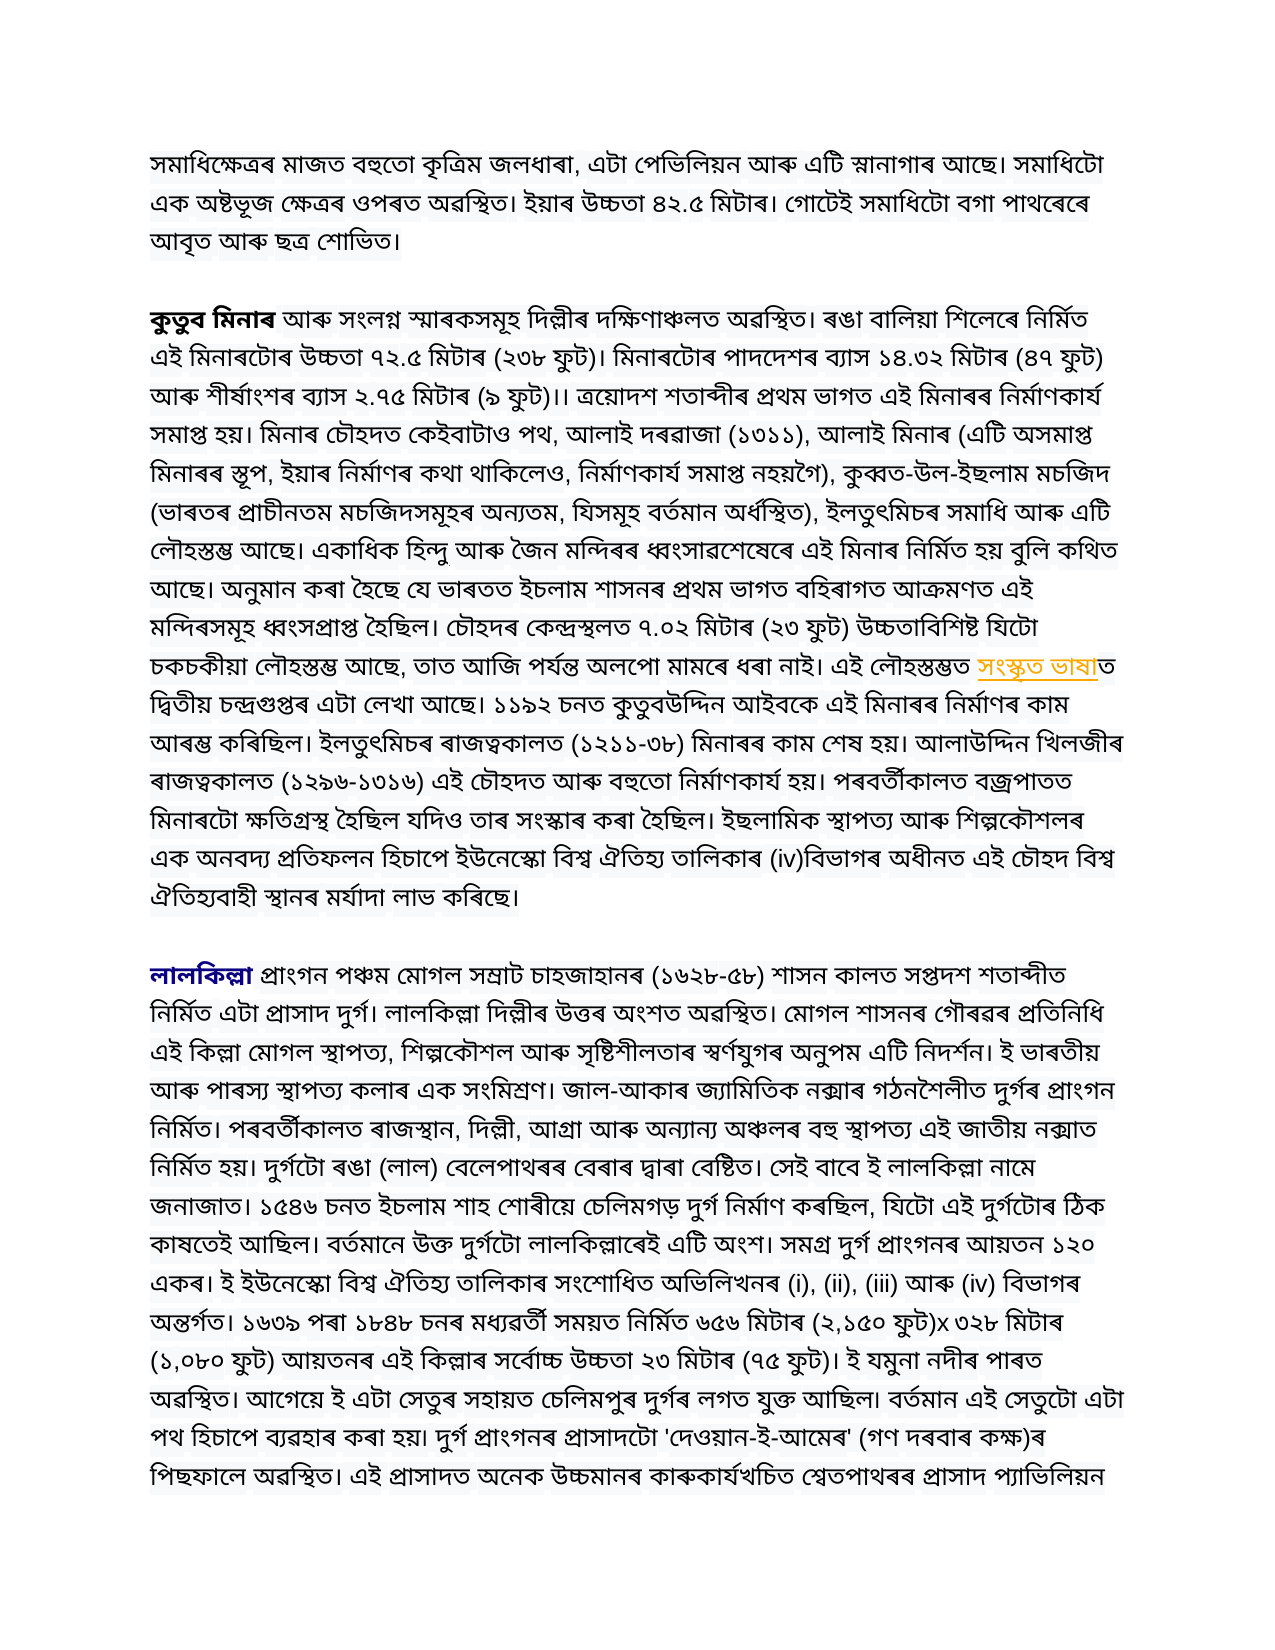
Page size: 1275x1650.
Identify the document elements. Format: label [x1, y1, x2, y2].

text [150, 150, 1125, 1495]
